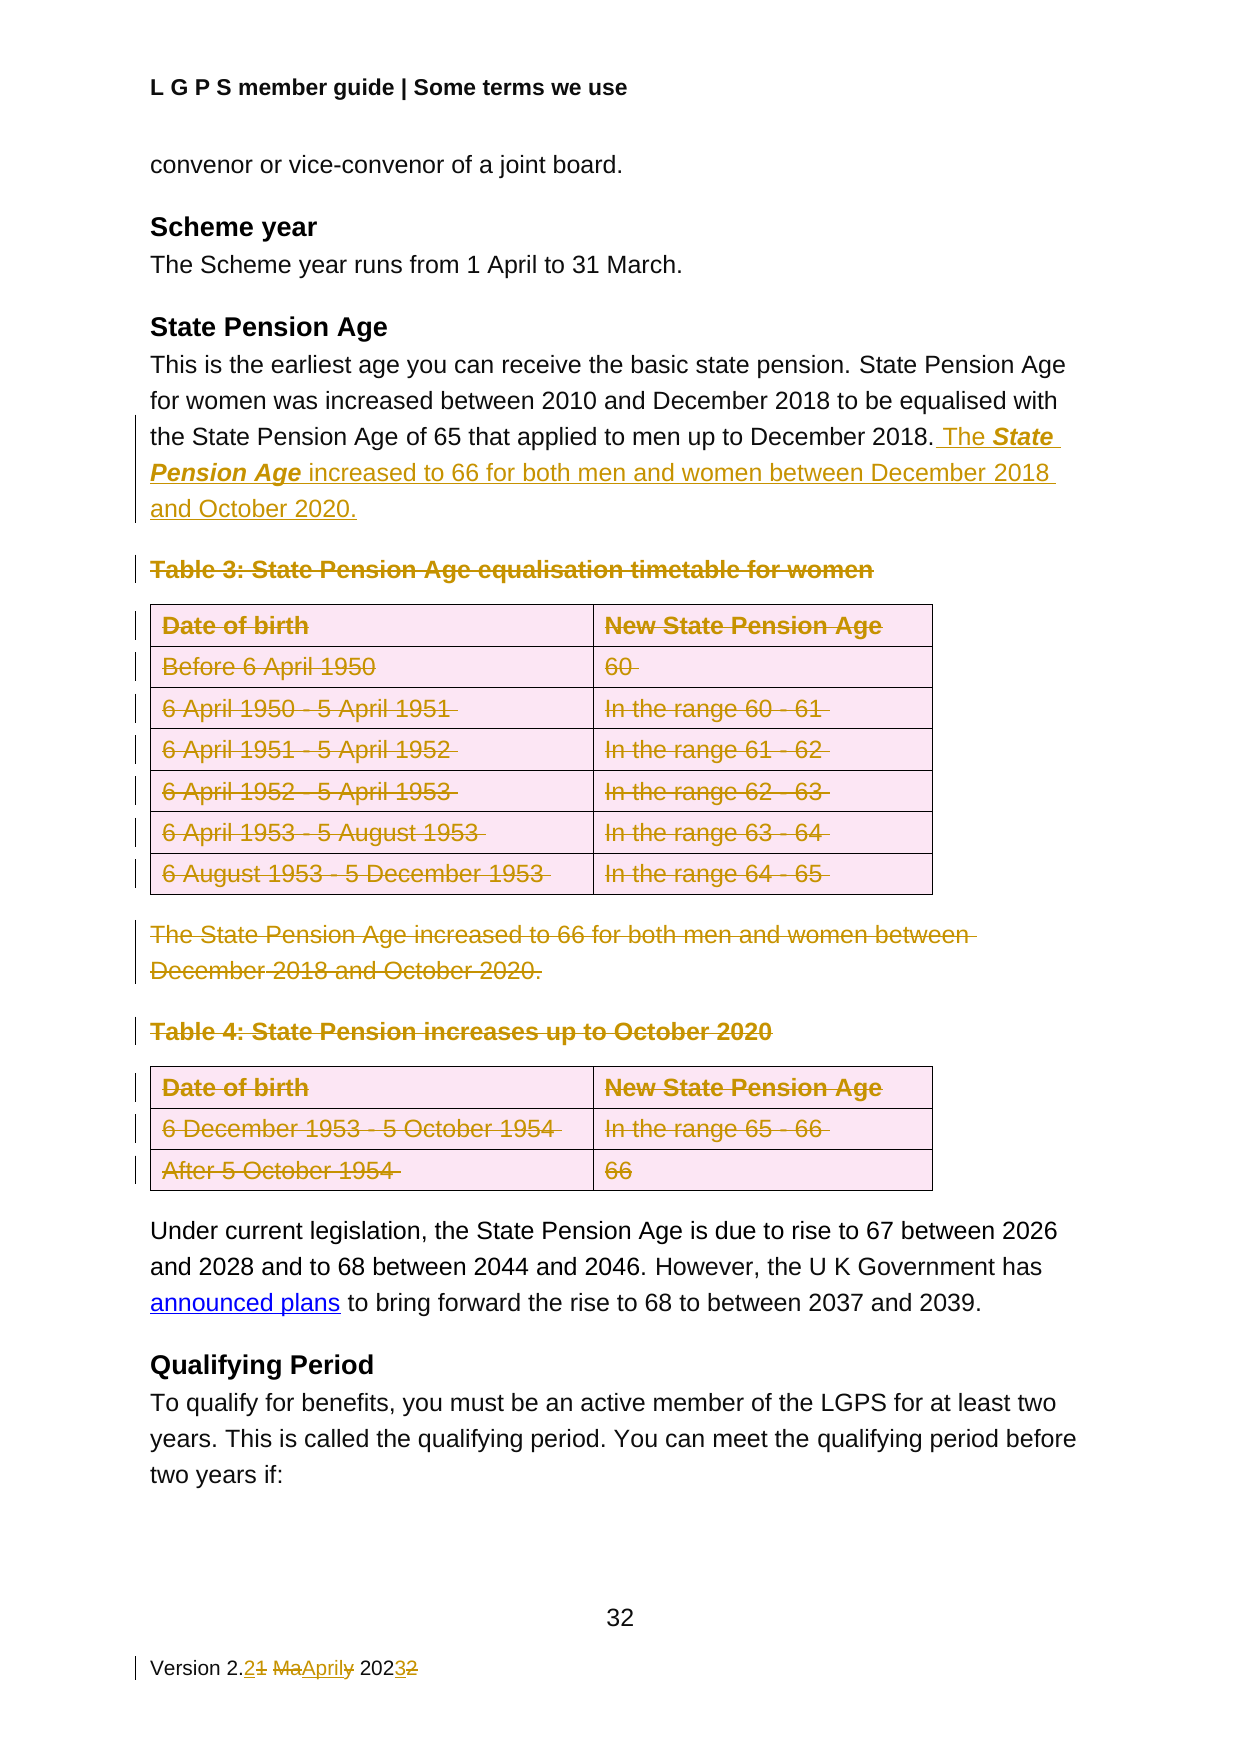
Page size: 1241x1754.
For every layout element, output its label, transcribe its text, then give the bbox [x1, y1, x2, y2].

text Under current legislation, the State Pension Age is due to rise to 67 between 2026 and 2028 and to 68 between 2044 and 2046. However, the U K Government has announced plans to bring forward the rise to 68 to between 2037 and 2039. [150, 1216, 1090, 1317]
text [150, 150, 1090, 179]
text This is the earliest age you can receive the basic state pension. State Pension Age for women was increased between 2010 and December 2018 to be equalised with the State Pension Age of 65 that applied to men up to December 2018. [150, 350, 1090, 522]
subtitle Qualifying Period [150, 1349, 1090, 1380]
subtitle State Pension Age [150, 311, 1090, 342]
text To qualify for benefits, you must be an active member of the LGPS for at least two years. This is called the qualifying period. You can meet the qualifying period before two years if: [150, 1388, 1090, 1489]
text The Scheme year runs from 1 April to 31 March. [150, 250, 1090, 279]
subtitle Scheme year [150, 211, 1090, 242]
